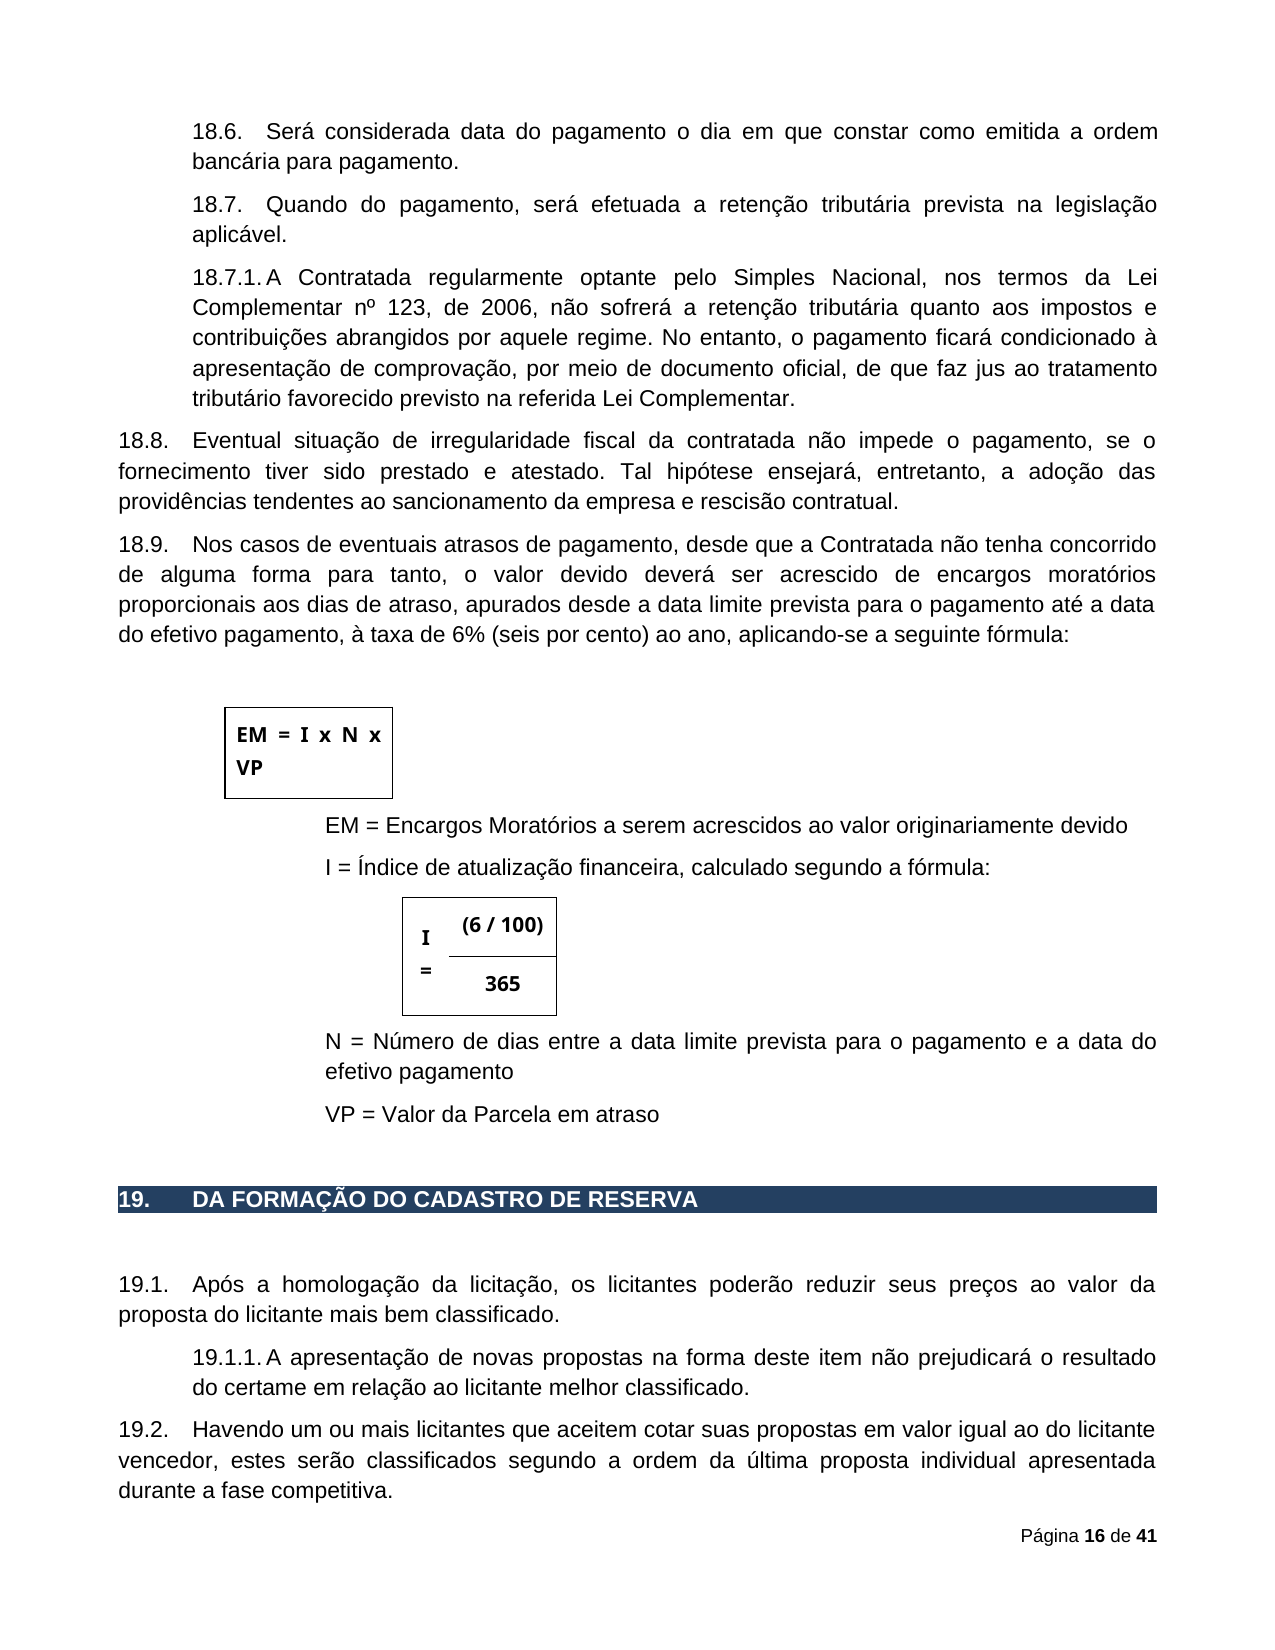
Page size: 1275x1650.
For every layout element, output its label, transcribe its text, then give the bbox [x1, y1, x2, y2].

table_header I = [403, 898, 449, 1014]
table_cell 365 [449, 957, 556, 1014]
list A apresentação de novas propostas na forma deste item não prejudicará o resultado do certame em relação ao licitante melhor classificado. [192, 1343, 1157, 1400]
text I = Índice de atualização financeira, calculado segundo a fórmula: [325, 854, 1157, 881]
text EM = Encargos Moratórios a serem acrescidos ao valor originariamente devido [325, 812, 1157, 838]
list Quando do pagamento, será efetuada a retenção tributária prevista na legislação aplicável. [192, 191, 1158, 248]
table_header (6 / 100) [449, 898, 556, 956]
list Havendo um ou mais licitantes que aceitem cotar suas propostas em valor igual ao do licitante vencedor, estes serão classificados segundo a ordem da última proposta individual apresentada durante a fase competitiva. [118, 1416, 1157, 1503]
list A Contratada regularmente optante pelo Simples Nacional, nos termos da Lei Complementar nº 123, de 2006, não sofrerá a retenção tributária quanto aos impostos e contribuições abrangidos por aquele regime. No entanto, o pagamento ficará condicionado à apresentação de comprovação, por meio de documento oficial, de que faz jus ao tratamento tributário favorecido previsto na referida Lei Complementar. [192, 264, 1158, 411]
table_header EM = I x N x VP [226, 708, 392, 798]
text VP = Valor da Parcela em atraso [325, 1101, 1157, 1127]
text N = Número de dias entre a data limite prevista para o pagamento e a data do efetivo pagamento [325, 1028, 1157, 1084]
list DA FORMAÇÃO DO CADASTRO DE RESERVA [118, 1186, 1157, 1213]
list Nos casos de eventuais atrasos de pagamento, desde que a Contratada não tenha concorrido de alguma forma para tanto, o valor devido deverá ser acrescido de encargos moratórios proporcionais aos dias de atraso, apurados desde a data limite prevista para o pagamento até a data do efetivo pagamento, à taxa de 6% (seis por cento) ao ano, aplicando-se a seguinte fórmula: [118, 531, 1157, 648]
list Será considerada data do pagamento o dia em que constar como emitida a ordem bancária para pagamento. [192, 118, 1158, 175]
list Após a homologação da licitação, os licitantes poderão reduzir seus preços ao valor da proposta do licitante mais bem classificado. [118, 1271, 1157, 1327]
list Eventual situação de irregularidade fiscal da contratada não impede o pagamento, se o fornecimento tiver sido prestado e atestado. Tal hipótese ensejará, entretanto, a adoção das providências tendentes ao sancionamento da empresa e rescisão contratual. [118, 427, 1157, 514]
